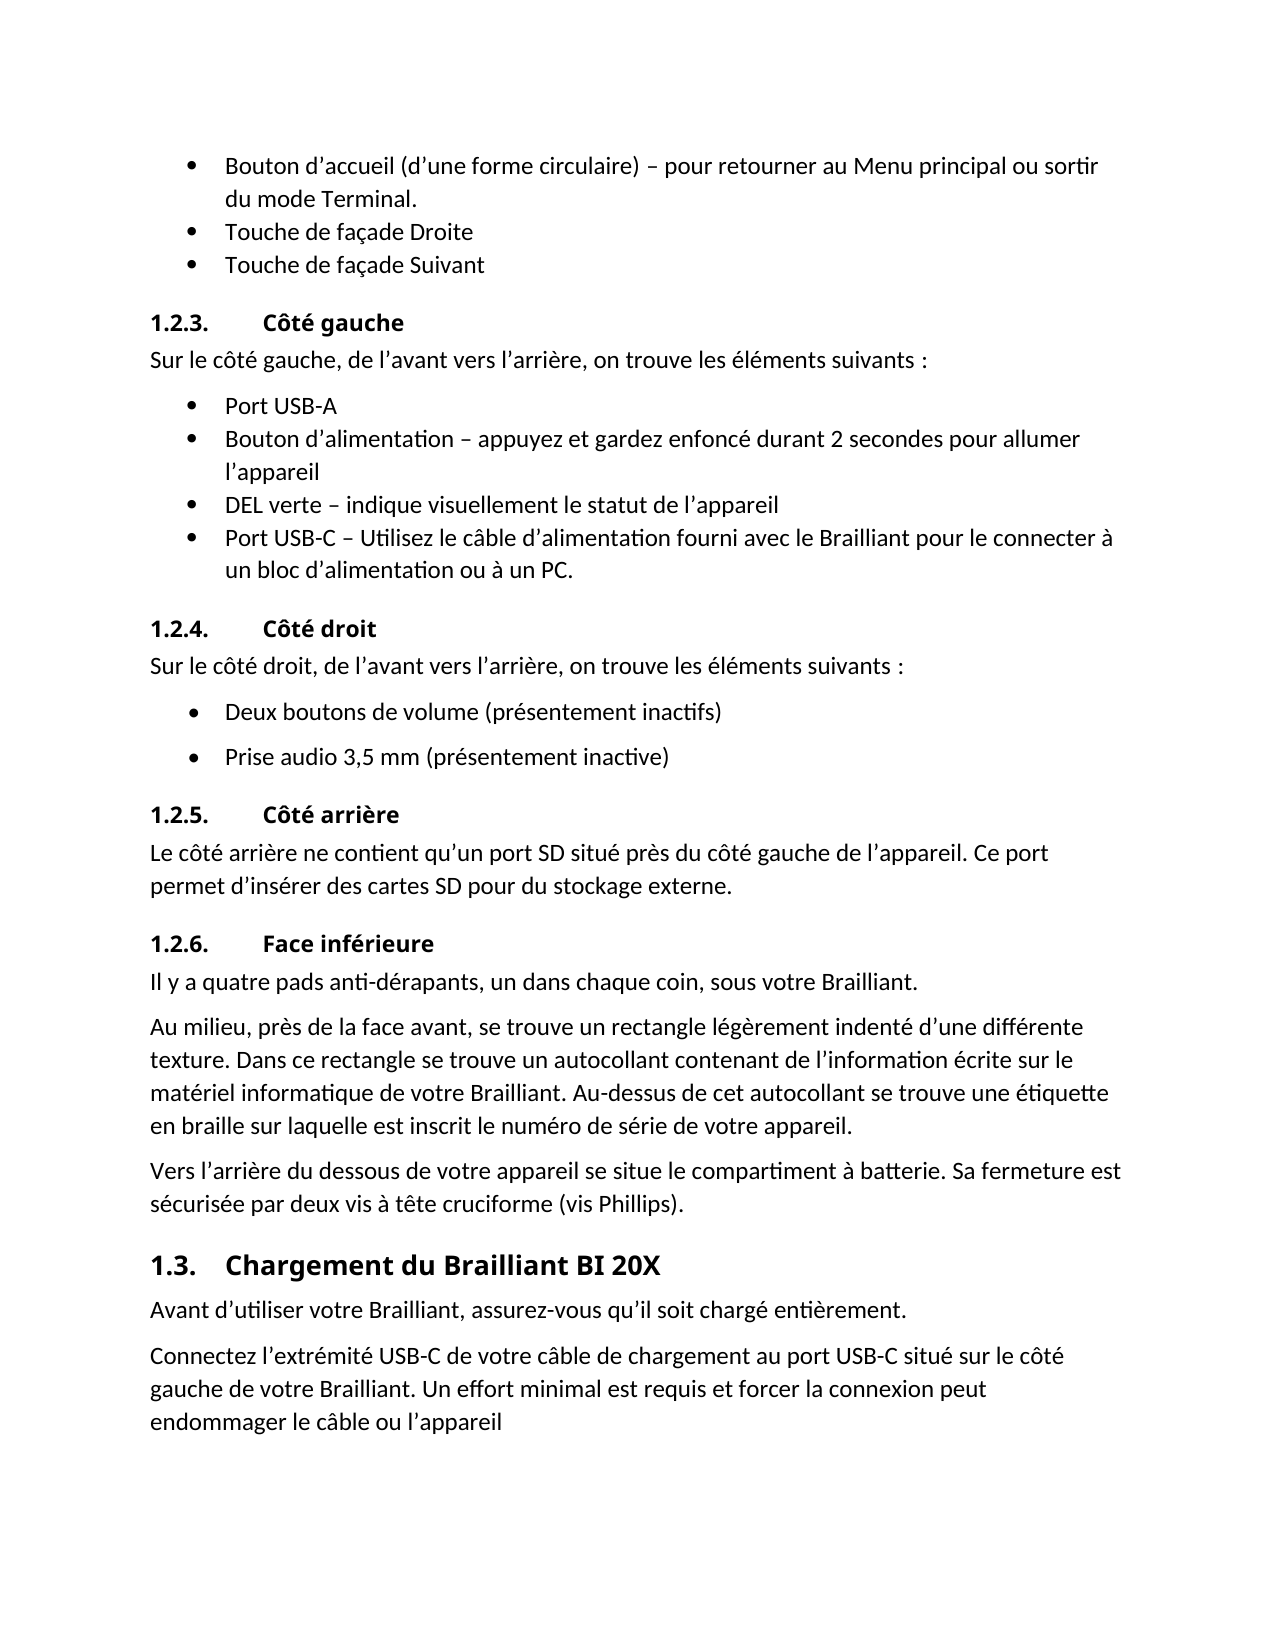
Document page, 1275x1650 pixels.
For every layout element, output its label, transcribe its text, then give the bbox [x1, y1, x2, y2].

list Prise audio 3,5 mm (présentement inactive) [187, 741, 1125, 772]
text Sur le côté droit, de l’avant vers l’arrière, on trouve les éléments suivants : [150, 650, 1125, 681]
text Au milieu, près de la face avant, se trouve un rectangle légèrement indenté d’une différente texture. Dans ce rectangle se trouve un autocollant contenant de l’information écrite sur le matériel informatique de votre Brailliant. Au-dessus de cet autocollant se trouve une étiquette en braille sur laquelle est inscrit le numéro de série de votre appareil. [150, 1011, 1125, 1141]
text Sur le côté gauche, de l’avant vers l’arrière, on trouve les éléments suivants : [150, 344, 1125, 375]
text Vers l’arrière du dessous de votre appareil se situe le compartiment à batterie. Sa fermeture est sécurisée par deux vis à tête cruciforme (vis Phillips). [150, 1155, 1125, 1219]
list Port USB-C – Utilisez le câble d’alimentation fourni avec le Brailliant pour le connecter à un bloc d’alimentation ou à un PC. [187, 522, 1125, 585]
list Bouton d’alimentation – appuyez et gardez enfoncé durant 2 secondes pour allumer l’appareil [187, 423, 1125, 486]
subtitle Côté arrière [150, 799, 1125, 830]
subtitle Face inférieure [150, 928, 1125, 959]
text Le côté arrière ne contient qu’un port SD situé près du côté gauche de l’appareil. Ce port permet d’insérer des cartes SD pour du stockage externe. [150, 837, 1125, 901]
list Touche de façade Droite [187, 216, 1125, 246]
subtitle Chargement du Brailliant BI 20X [150, 1246, 1125, 1283]
text Avant d’utiliser votre Brailliant, assurez-vous qu’il soit chargé entièrement. [150, 1294, 1125, 1325]
list DEL verte – indique visuellement le statut de l’appareil [187, 489, 1125, 519]
list Touche de façade Suivant [187, 249, 1125, 279]
text Connectez l’extrémité USB-C de votre câble de chargement au port USB-C situé sur le côté gauche de votre Brailliant. Un effort minimal est requis et forcer la connexion peut endommager le câble ou l’appareil [150, 1340, 1125, 1436]
list Bouton d’accueil (d’une forme circulaire) – pour retourner au Menu principal ou sortir du mode Terminal. [187, 150, 1125, 213]
text Il y a quatre pads anti-dérapants, un dans chaque coin, sous votre Brailliant. [150, 966, 1125, 996]
subtitle Côté gauche [150, 307, 1125, 338]
subtitle Côté droit [150, 612, 1125, 644]
list Port USB-A [187, 390, 1125, 421]
list Deux boutons de volume (présentement inactifs) [187, 696, 1125, 726]
